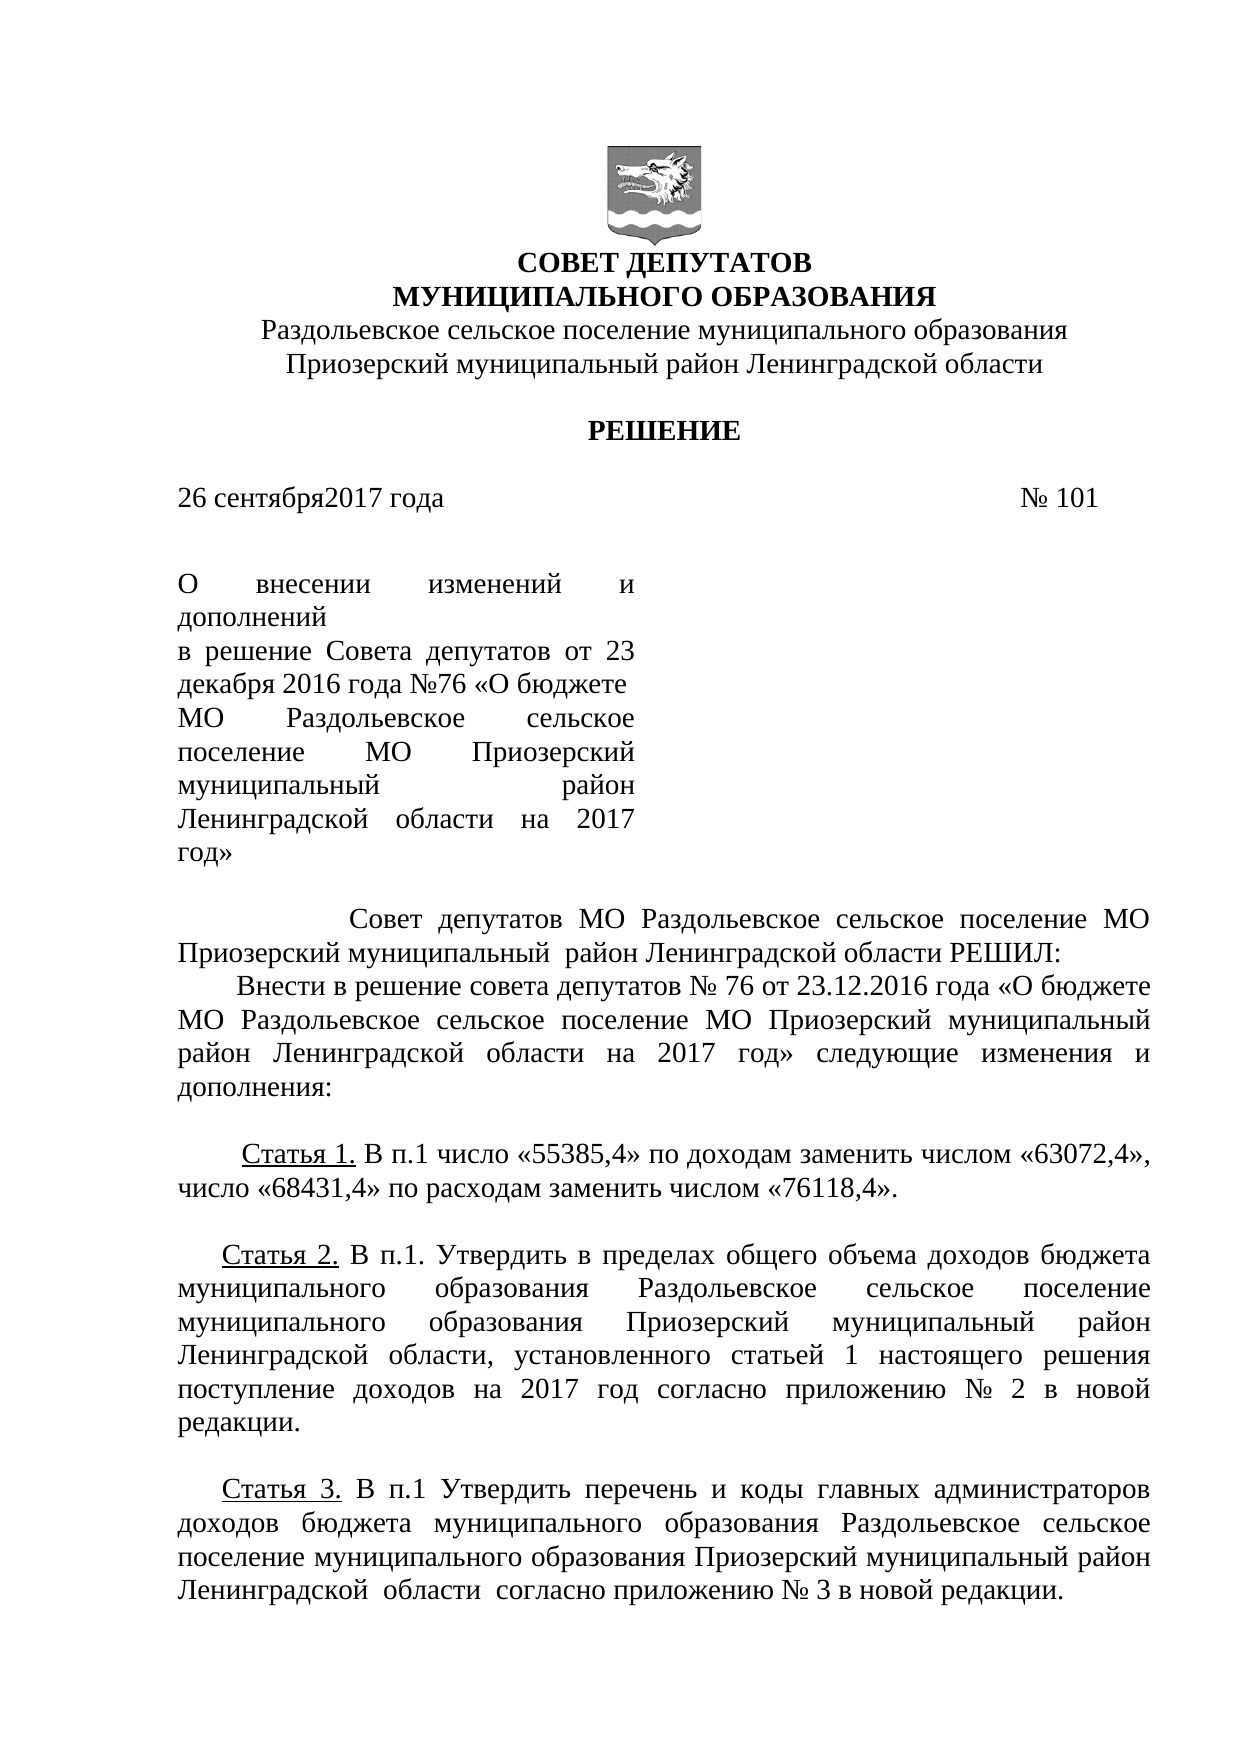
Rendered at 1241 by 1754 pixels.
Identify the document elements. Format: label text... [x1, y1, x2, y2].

text РЕШЕНИЕ [177, 413, 1152, 447]
text СОВЕТ ДЕПУТАТОВ [177, 245, 1152, 279]
text МО Раздольевское сельское поселение МО Приозерский муниципальный район Ленинградской области на 2017 год» [177, 700, 635, 868]
text Раздольевское сельское поселение муниципального образования Приозерский муниципальный район Ленинградской области [177, 312, 1152, 379]
text Внести в решение совета депутатов № 76 от 23.12.2016 года «О бюджете МО Раздольевское сельское поселение МО Приозерский муниципальный район Ленинградской области на 2017 год» следующие изменения и дополнения: [177, 968, 1152, 1103]
title Статья 1. В п.1 число «55385,4» по доходам заменить числом «63072,4», число «68431,4» по расходам заменить числом «76118,4». [177, 1136, 1152, 1203]
text Статья 2. В п.1. Утвердить в пределах общего объема доходов бюджета муниципального образования Раздольевское сельское поселение муниципального образования Приозерский муниципальный район Ленинградской области, установленного статьей 1 настоящего решения поступление доходов на 2017 год согласно приложению № 2 в новой редакции. [177, 1237, 1152, 1438]
picture [607, 146, 702, 246]
text МУНИЦИПАЛЬНОГО ОБРАЗОВАНИЯ [177, 279, 1152, 312]
text в решение Совета депутатов от 23 декабря 2016 года №76 «О бюджете [177, 633, 635, 700]
subtitle О внесении изменений и дополнений [177, 566, 635, 633]
subtitle 26 сентября2017 года № 101 [177, 480, 1152, 514]
text Совет депутатов МО Раздольевское сельское поселение МО Приозерский муниципальный район Ленинградской области РЕШИЛ: [177, 901, 1152, 968]
title Статья 3. В п.1 Утвердить перечень и коды главных администраторов доходов бюджета муниципального образования Раздольевское сельское поселение муниципального образования Приозерский муниципальный район Ленинградской области согласно приложению № 3 в новой редакции. [177, 1472, 1152, 1606]
